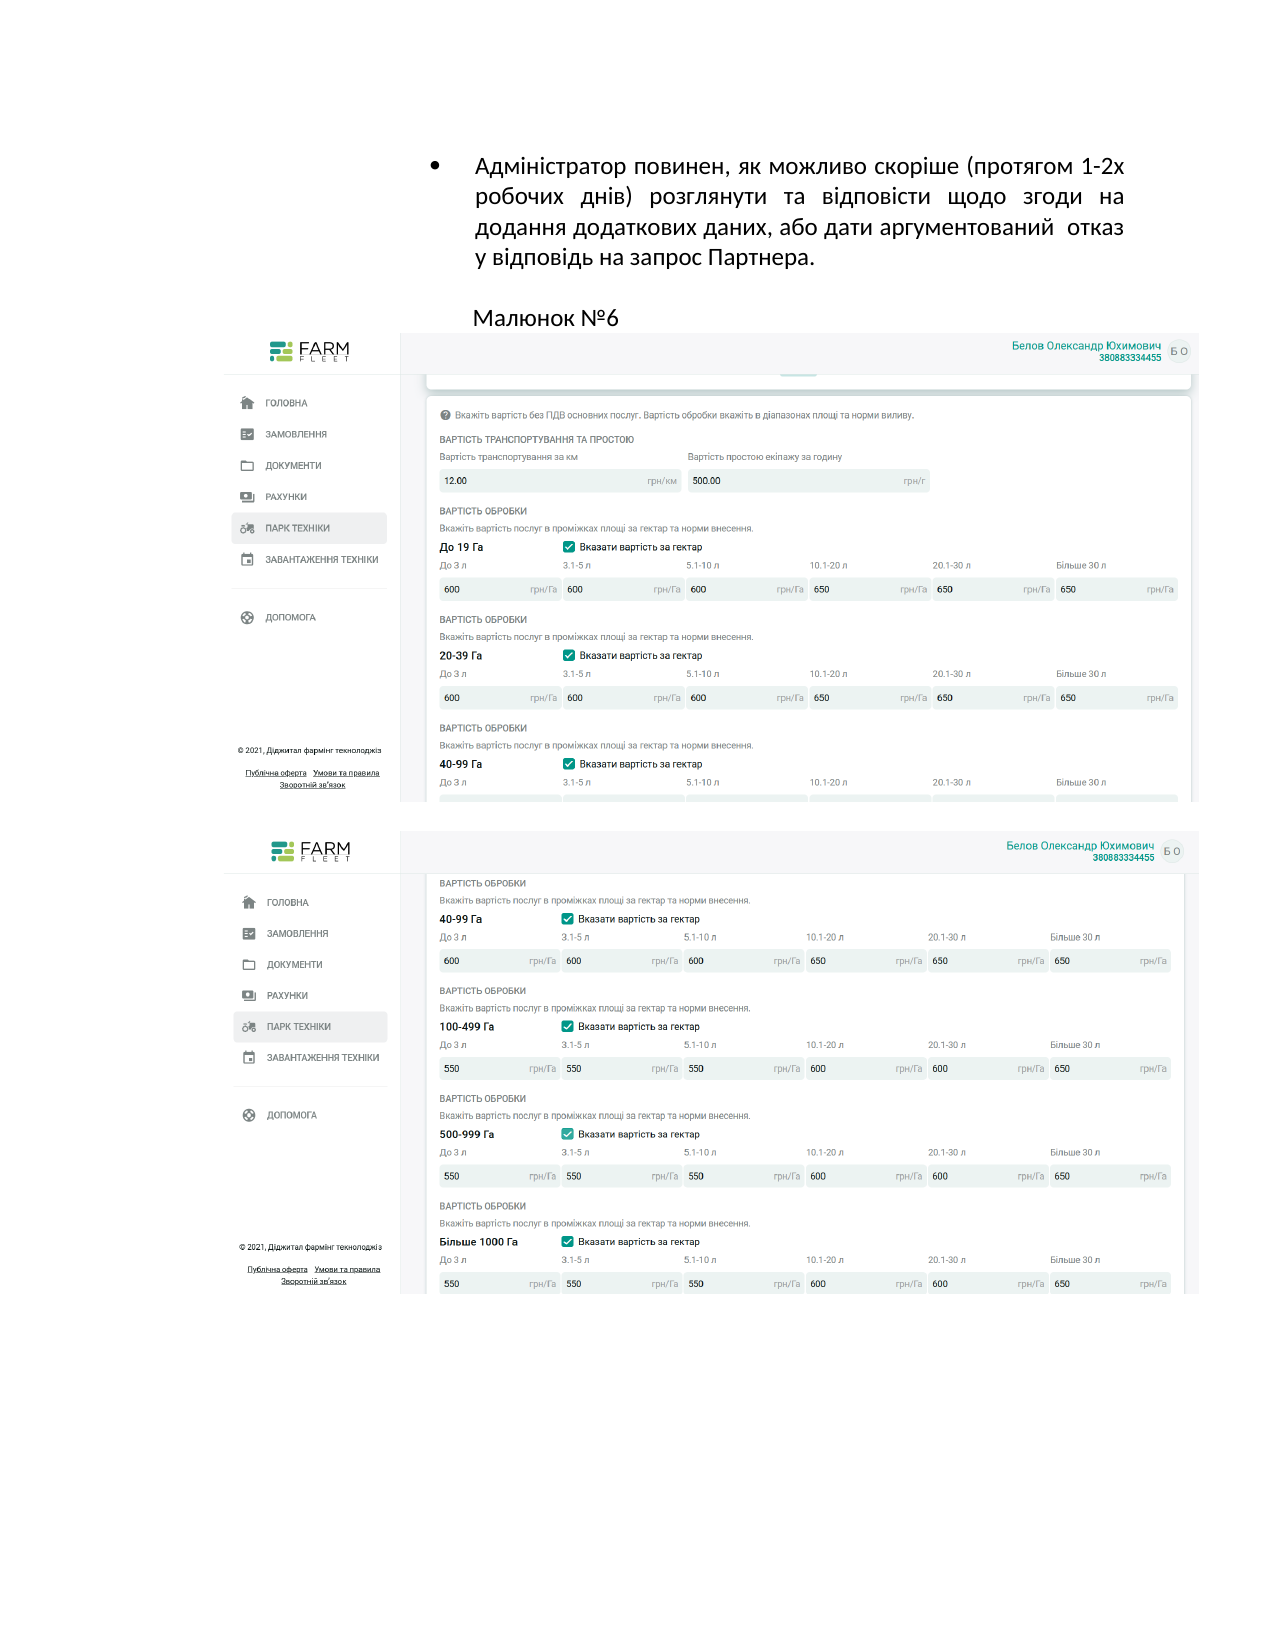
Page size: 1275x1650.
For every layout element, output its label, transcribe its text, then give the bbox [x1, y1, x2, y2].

list Адміністратор повинен, як можливо скоріше (протягом 1-2х робочих днів) розглянути та відповісти щодо згоди на додання додаткових даних, або дати аргументований отказ у відповідь на запрос Партнера. [431, 150, 1125, 272]
list Малюнок №6 [450, 303, 1125, 333]
